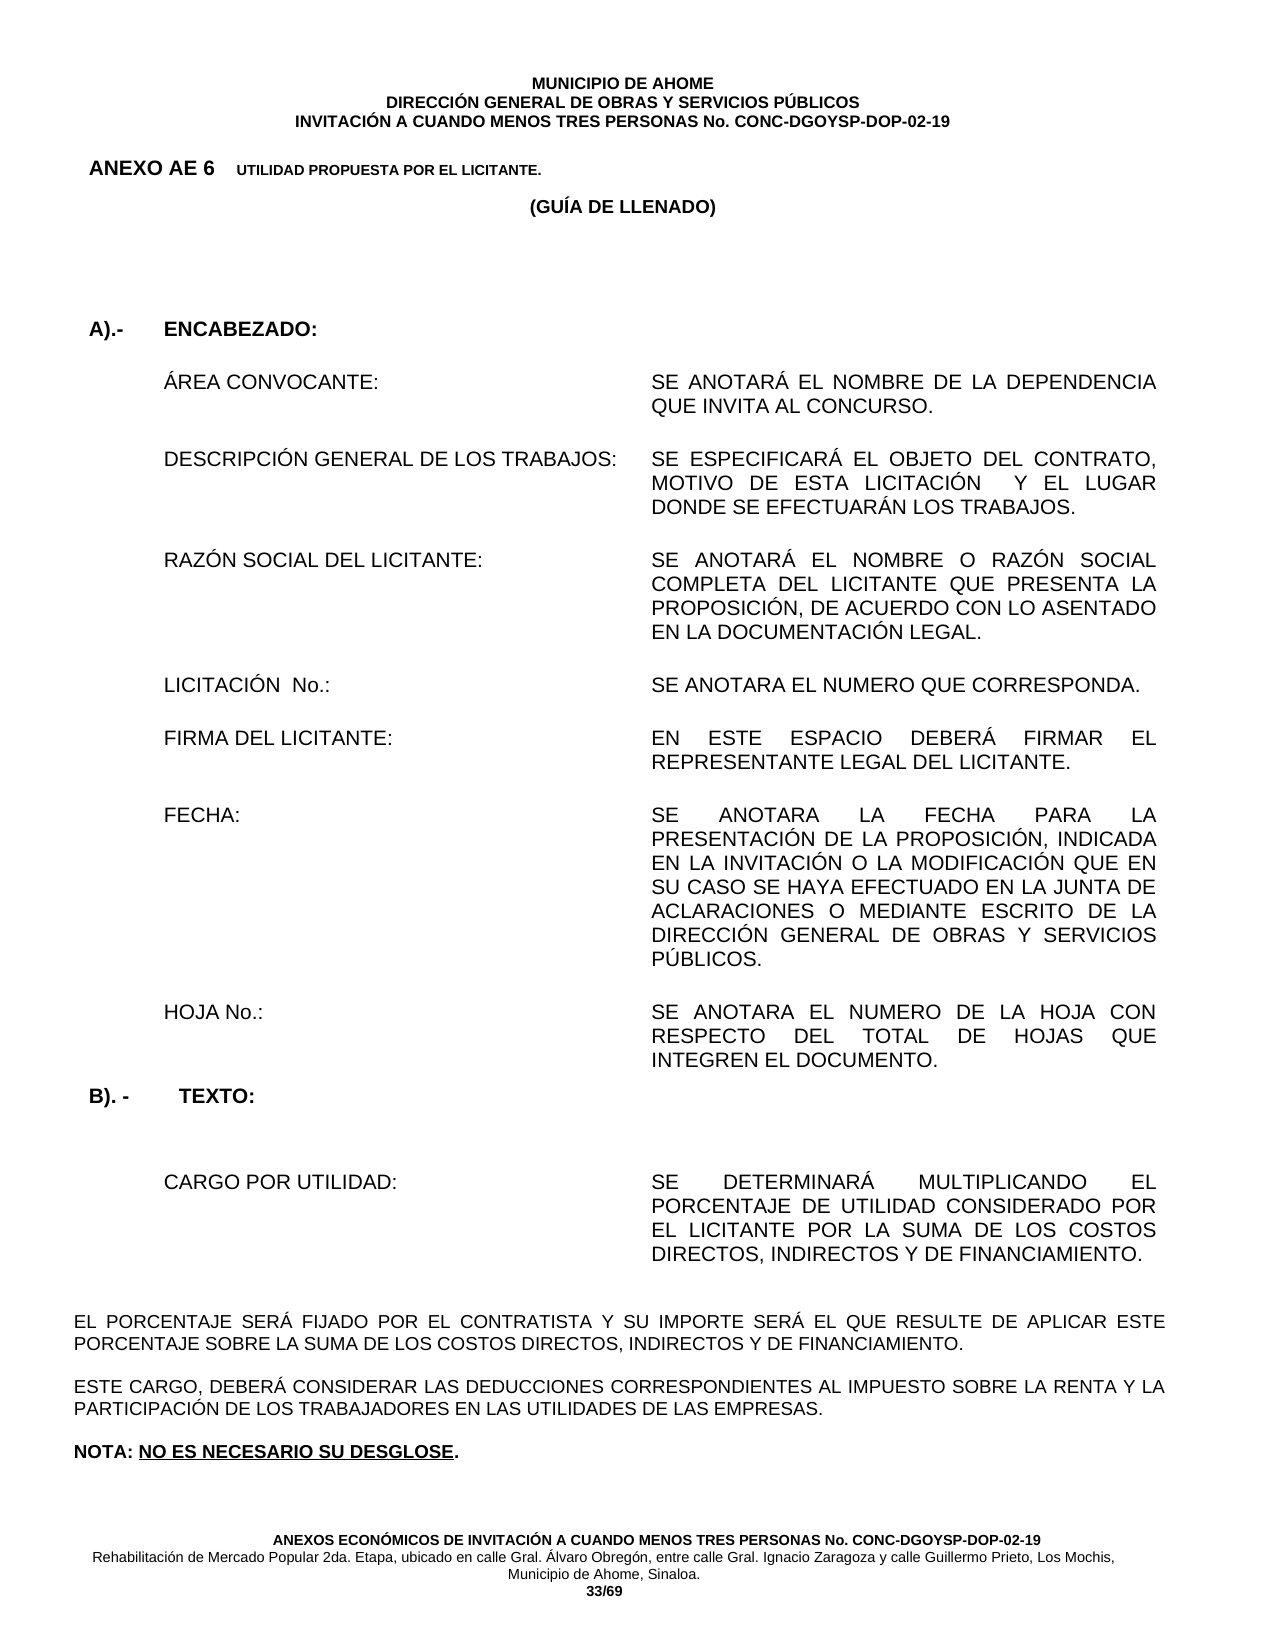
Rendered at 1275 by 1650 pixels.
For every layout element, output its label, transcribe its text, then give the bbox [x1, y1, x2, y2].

text A).- ENCABEZADO: [89, 317, 1082, 341]
text ÁREA CONVOCANTE: SE ANOTARÁ EL NOMBRE DE LA DEPENDENCIA QUE INVITA AL CONCURSO. [164, 370, 1157, 418]
text HOJA No.: SE ANOTARA EL NUMERO DE LA HOJA CON RESPECTO DEL TOTAL DE HOJAS QUE INTEGREN EL DOCUMENTO. [164, 1000, 1157, 1072]
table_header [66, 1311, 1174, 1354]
text DESCRIPCIÓN GENERAL DE LOS TRABAJOS: SE ESPECIFICARÁ EL OBJETO DEL CONTRATO, MOTIVO DE ESTA LICITACIÓN Y EL LUGAR DONDE SE EFECTUARÁN LOS TRABAJOS. [164, 447, 1157, 519]
text CARGO POR UTILIDAD: SE DETERMINARÁ MULTIPLICANDO EL PORCENTAJE DE UTILIDAD CONSIDERADO POR EL LICITANTE POR LA SUMA DE LOS COSTOS DIRECTOS, INDIRECTOS Y DE FINANCIAMIENTO. [164, 1170, 1157, 1266]
text FIRMA DEL LICITANTE: EN ESTE ESPACIO DEBERÁ FIRMAR EL REPRESENTANTE LEGAL DEL LICITANTE. [164, 726, 1157, 774]
text FECHA: SE ANOTARA LA FECHA PARA LA PRESENTACIÓN DE LA PROPOSICIÓN, INDICADA EN LA INVITACIÓN O LA MODIFICACIÓN QUE EN SU CASO SE HAYA EFECTUADO EN LA JUNTA DE ACLARACIONES O MEDIANTE ESCRITO DE LA DIRECCIÓN GENERAL DE OBRAS Y SERVICIOS PÚBLICOS. [164, 803, 1157, 971]
text RAZÓN SOCIAL DEL LICITANTE: SE ANOTARÁ EL NOMBRE O RAZÓN SOCIAL COMPLETA DEL LICITANTE QUE PRESENTA LA PROPOSICIÓN, DE ACUERDO CON LO ASENTADO EN LA DOCUMENTACIÓN LEGAL. [164, 548, 1157, 644]
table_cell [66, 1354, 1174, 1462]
text LICITACIÓN No.: SE ANOTARA EL NUMERO QUE CORRESPONDA. [164, 673, 1157, 697]
text B). - TEXTO: [89, 1084, 1157, 1108]
